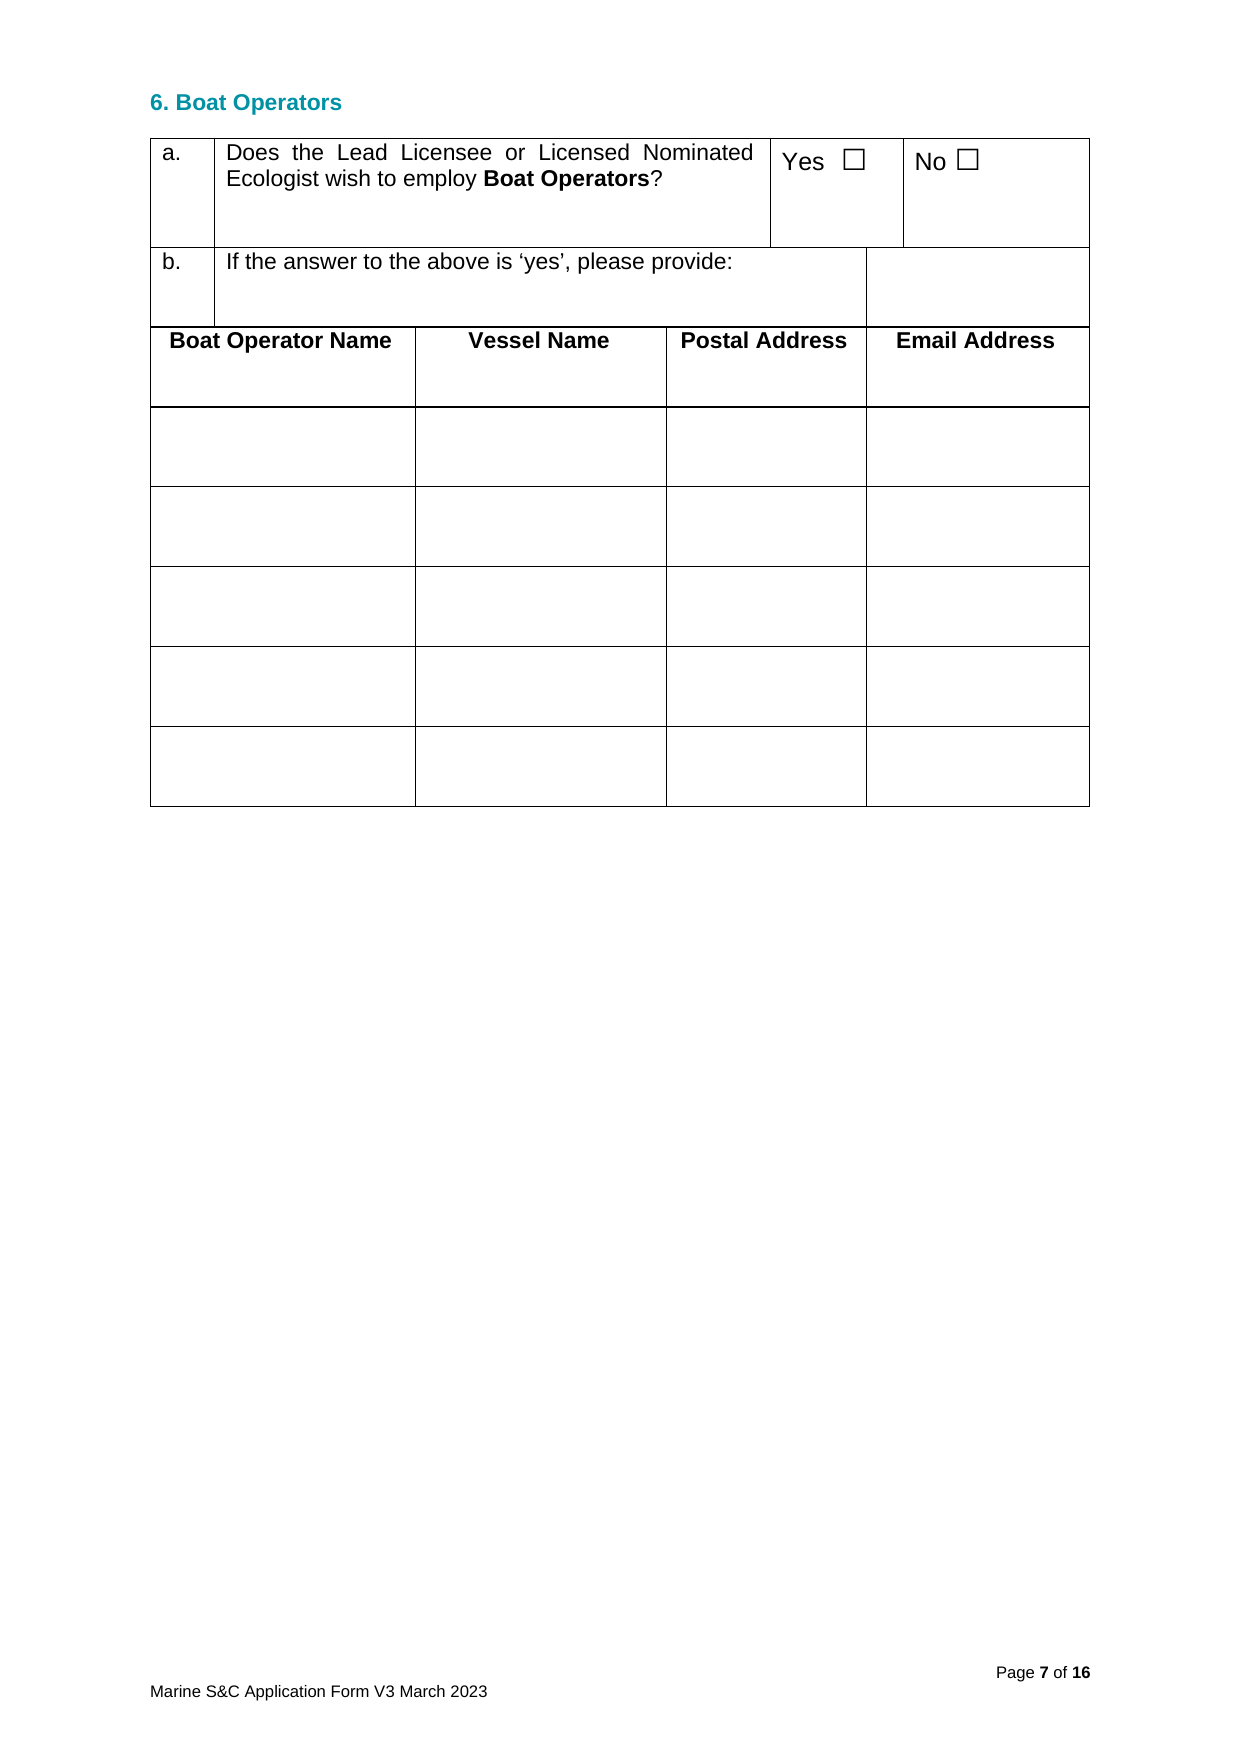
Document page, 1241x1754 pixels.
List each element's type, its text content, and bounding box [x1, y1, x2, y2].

table_cell [667, 727, 866, 806]
table_cell [416, 567, 666, 646]
table_cell [667, 408, 866, 486]
table_cell Email Address [867, 328, 1089, 406]
table_cell b. [151, 248, 214, 326]
table_cell [151, 567, 415, 646]
table_header No [904, 139, 1089, 247]
table_cell [416, 487, 666, 566]
table_header a. [151, 139, 214, 247]
table_cell [667, 567, 866, 646]
table_cell Postal Address [667, 328, 866, 406]
table_header Does the Lead Licensee or Licensed Nominated Ecologist wish to employ Boat Operators? [215, 139, 770, 247]
table_cell [667, 647, 866, 726]
table_cell [867, 408, 1089, 486]
table_cell [416, 408, 666, 486]
table_cell [667, 487, 866, 566]
table_cell [867, 727, 1089, 806]
table_cell Boat Operator Name [151, 328, 415, 406]
table_cell If the answer to the above is ‘yes’, please provide: [215, 248, 866, 326]
table_cell [867, 248, 1089, 326]
table_header Yes [771, 139, 903, 247]
table_cell [416, 727, 666, 806]
table_cell [151, 647, 415, 726]
table_cell [867, 647, 1089, 726]
table_cell Vessel Name [416, 328, 666, 406]
table_cell [867, 487, 1089, 566]
table_cell [416, 647, 666, 726]
table_cell [867, 567, 1089, 646]
table_cell [151, 487, 415, 566]
text 6. Boat Operators [150, 89, 1090, 115]
table_cell [151, 408, 415, 486]
table_cell [151, 727, 415, 806]
